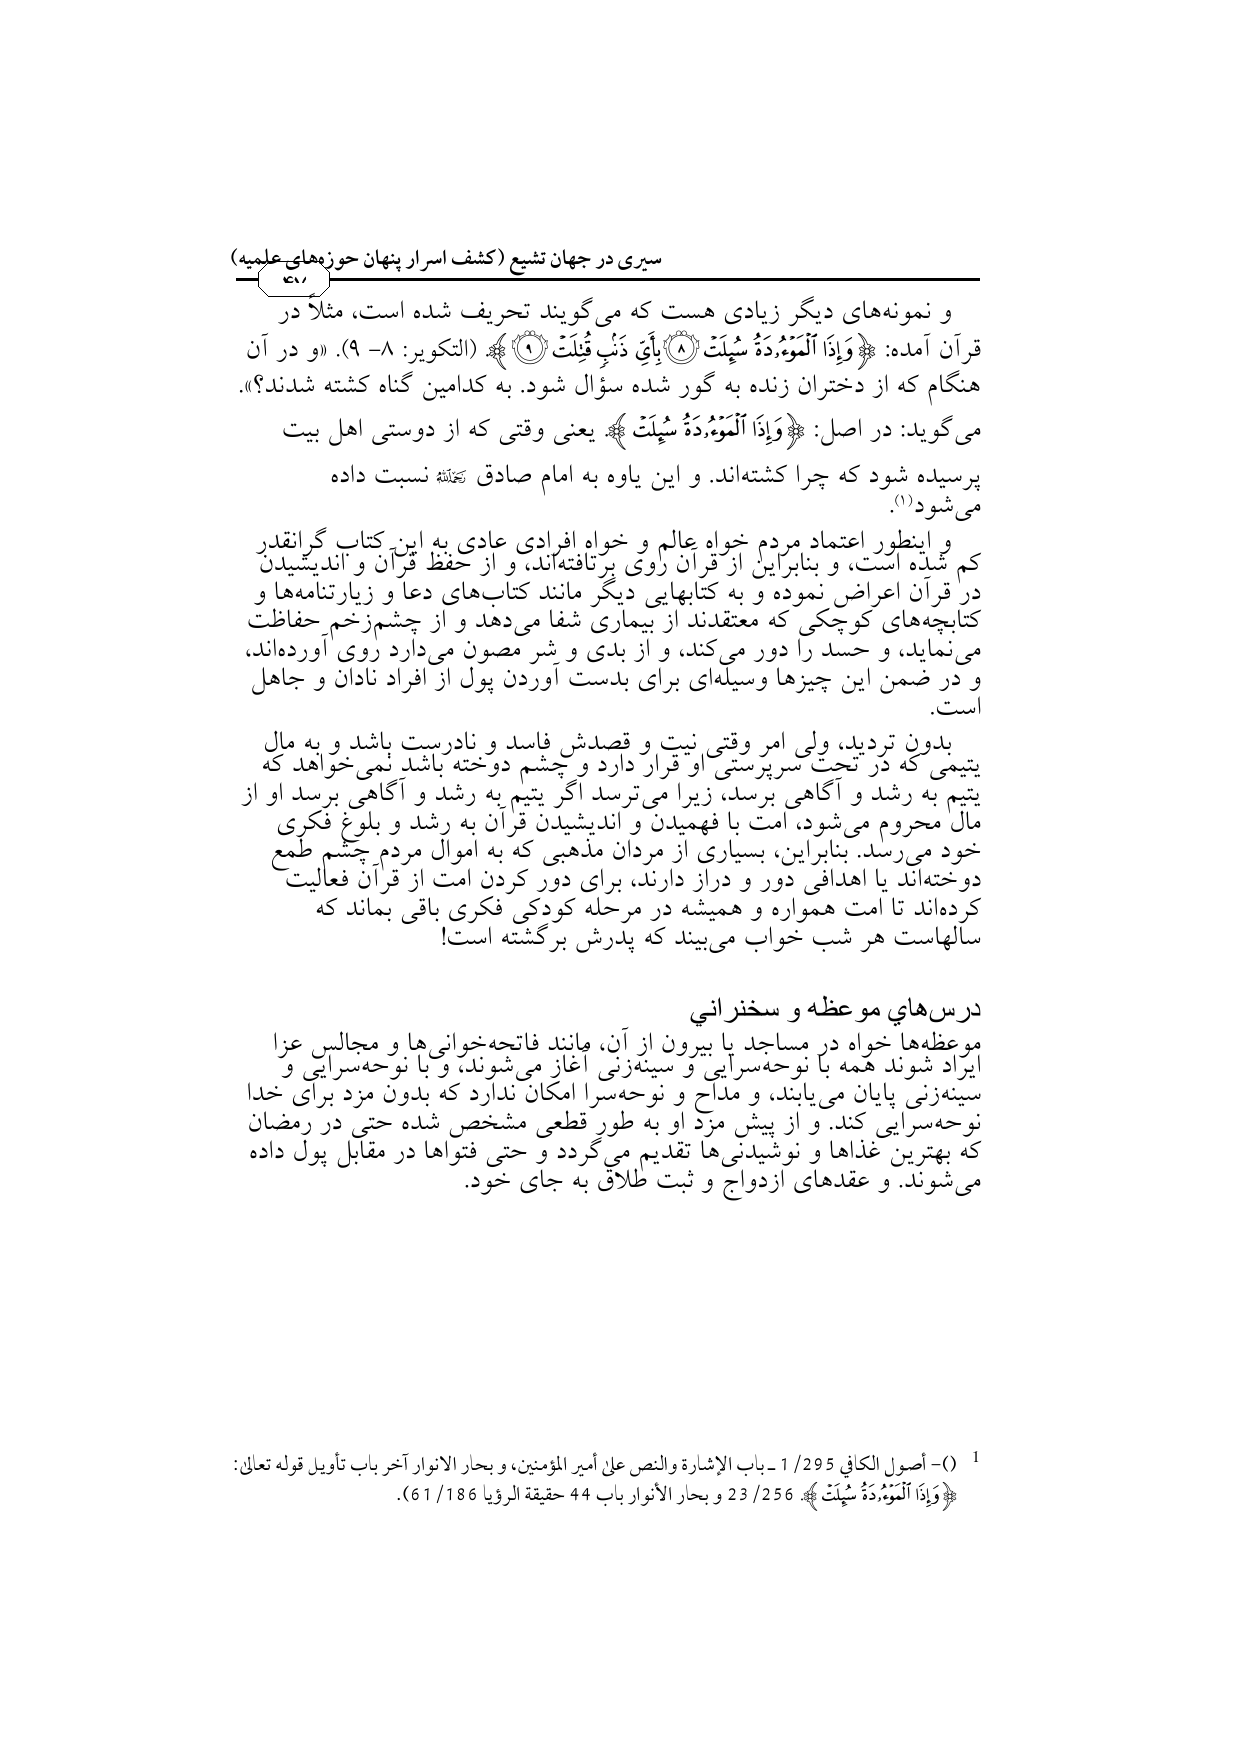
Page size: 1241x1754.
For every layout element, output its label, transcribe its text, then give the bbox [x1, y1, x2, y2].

text و نمونه‌هاي‌ ديگر زيادي‌ هست‌ كه‌ مي‌گويند تحريف‌ شده‌ است‌، مثلاً در قرآن‌ آمده‌: ﮋ ﭭ ﭮ ﭯ ﭰ ﭱ ﭲ ﭳ ﭴ ﮊ. (التكوير: 8- 9). «و در آن هنگام كه از دختران زنده به گور شده سؤال شود. به كدامين گناه كشته شدند؟». مي‌گويد: در اصل‌: ﮋ ﭭ ﭮ ﭯ ﮊ. يعني‌ وقتي‌ كه‌ از دوستي‌ اهل‌ بيت‌ پرسيده‌ شود كه‌ چرا كشته‌اند. و اين ياوه‌ به‌ امام‌ صادق : نسبت‌ داده‌ مي‌شود(). [230, 296, 980, 525]
text موعظه‌ها خواه‌ در مساجد يا بيرون‌ از آن‌، مانند فاتحه‌خواني‌ها و مجالس‌ عزا ايراد شوند همه‌ با نوحه‌سرايي‌ و سينه‌زني‌ آغاز مي‌شوند، و با نوحه‌سرايي‌ و سينه‌زني‌ پايان‌ مي‌يابند، و مداح‌ و نوحه‌سرا امكان‌ ندارد كه‌ بدون مزد براي‌ خدا نوحه‌سرايي‌ كند. و از پيش‌ مزد او به‌ طور قطعي‌ مشخص‌ شده‌ حتي‌ در رمضان‌ كه‌ بهترين‌ غذاها و نوشيدني‌ها تقديم‌ مي‌گردد و حتي‌ فتواها در مقابل‌ پول‌ داده‌ مي‌شوند. و عقدهاي‌ ازدواج‌ و ثبت‌ طلاق به‌ جاي ‌خود. [230, 1027, 980, 1200]
text و اينطور اعتماد مردم‌ خواه‌ عالم‌ و خواه‌ افرادي‌ عادي‌ به‌ اين‌ كتاب‌ گرانقدر كم‌ شده‌ است،‌ و بنابراين‌ از قرآن‌ روي‌ برتافته‌اند، و از حفظ‌ قرآن‌ و انديشيدن‌ در قرآن‌ اعراض‌ نموده‌ و به‌ كتابهايي‌ ديگر مانند كتاب‌هاي‌ دعا و زيارتنامه‌ها و كتابچه‌هاي‌ كوچكي‌ كه‌ معتقدند از بيماري‌ شفا مي‌دهد و از چشم‌‌زخم‌ حفاظت‌ مي‌نمايد، و حسد را دور مي‌كند، و از بدي‌ و شر مصون‌ مي‌دارد روي‌ آورده‌اند، و در ضمن‌ اين‌ چيزها وسيله‌اي‌ براي‌ بدست‌ آوردن ‌پول‌ از افراد نادان‌ و جاهل‌ است‌. [230, 525, 980, 727]
text بدون‌ ترديد، ولي‌ امر وقتي‌ نيت‌ و قصدش‌ فاسد و نادرست‌ باشد و به‌ مال‌ يتيمي‌ كه‌ در تحت‌ سرپرستي‌ او قرار دارد و چشم‌ دوخته‌ باشد نمي‌خواهد كه‌ يتيم‌ به‌ رشد و آگاهي‌ برسد، زيرا مي‌ترسد اگر يتيم‌ به‌ رشد و آگاهي برسد او از مال‌ محروم‌ مي‌شود، امت‌ با فهميدن‌ و انديشيدن‌ قرآن‌ به‌ رشد و بلوغ‌ فكري‌ خود مي‌رسد. بنابراين، ‌بسياري‌ از مردان‌ مذهبي‌ كه‌ به‌ اموال‌ مردم‌ چشم‌ طمع‌ دوخته‌اند يا اهدافي‌ دور و دراز دارند، براي‌ دور كردن‌ امت از قرآن‌ فعاليت‌ كرده‌اند تا امت‌ همواره‌ و هميشه‌ در مرحله‌ كودكي‌ فكري‌ باقي‌ بماند كه‌ سالهاست‌ هر شب خواب‌ مي‌بيند كه‌ پدرش‌ برگشته‌ است‌! [230, 727, 980, 957]
text درس‌هاي‌ موعظه‌ و سخنراني‌ [230, 994, 980, 1027]
